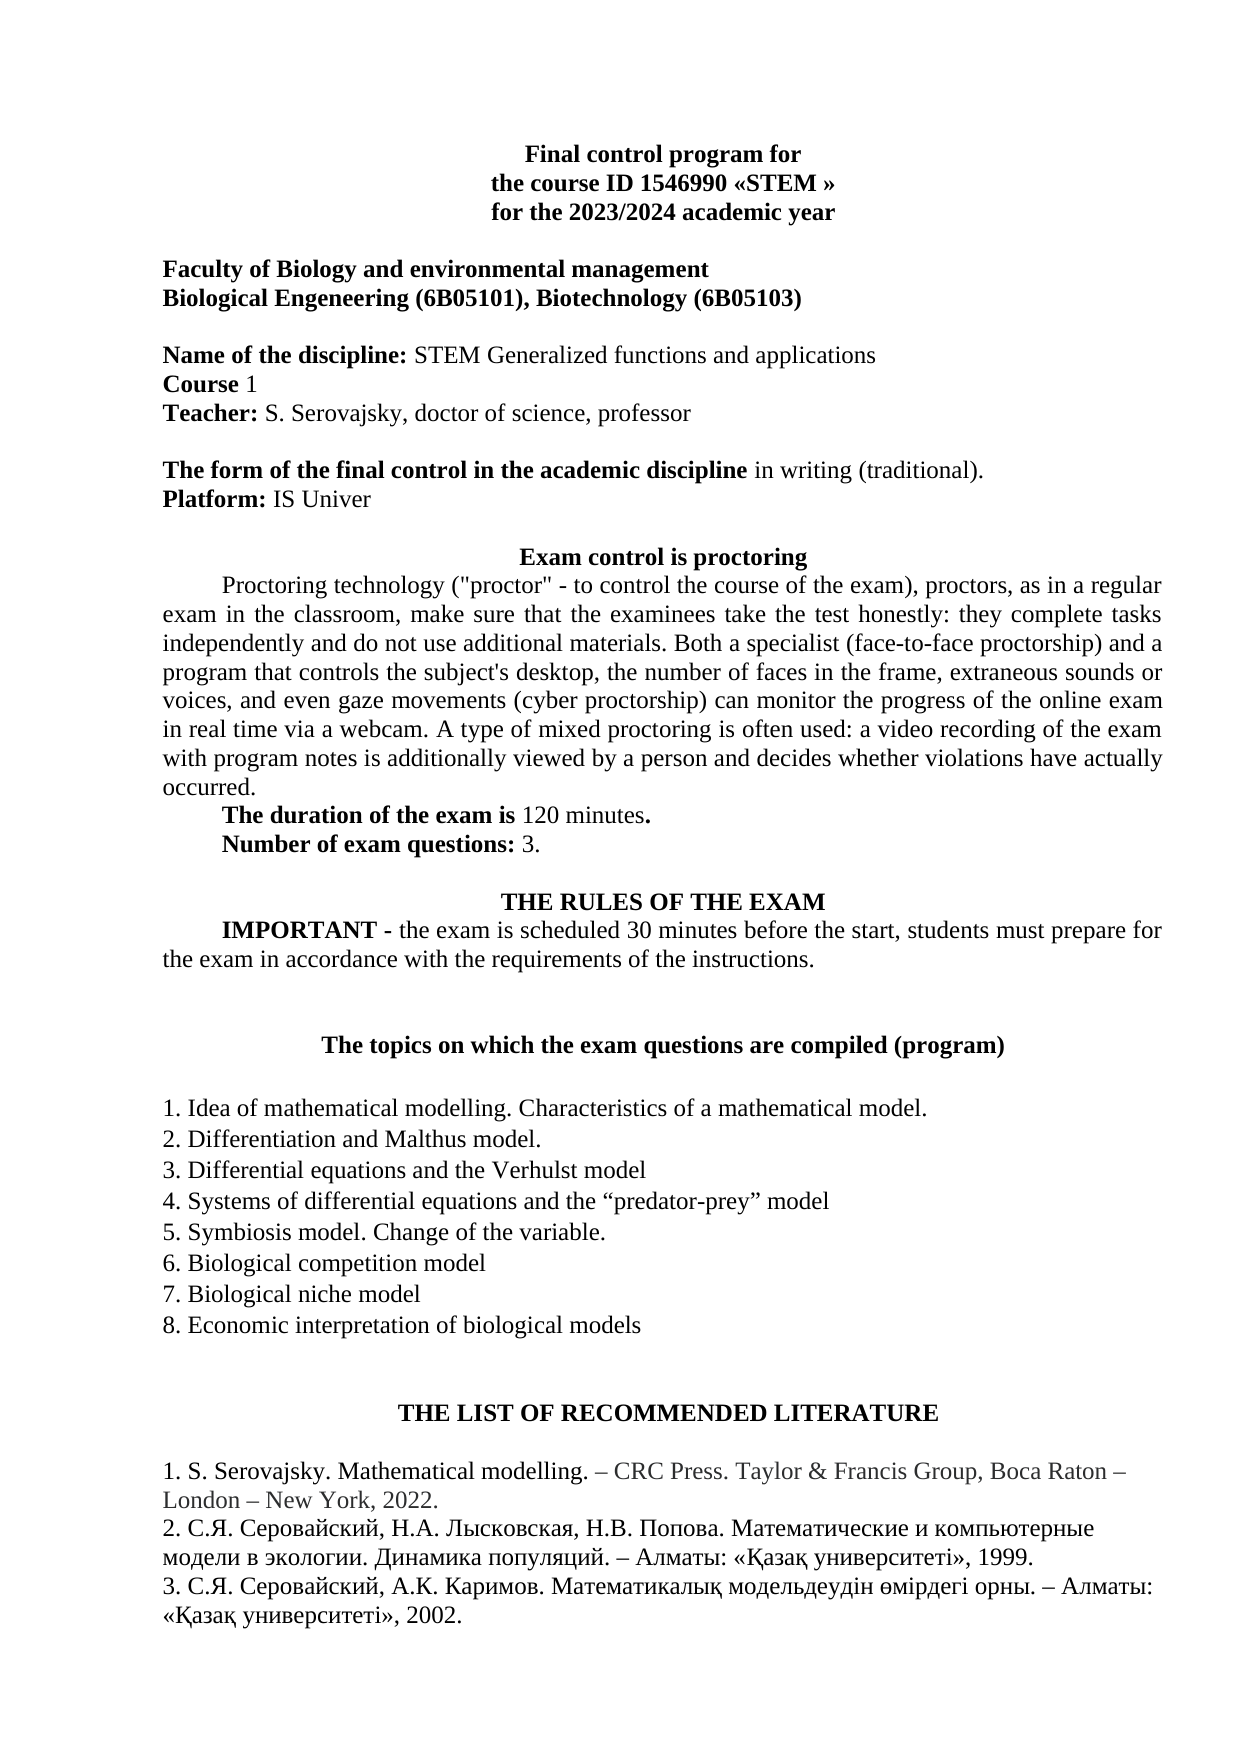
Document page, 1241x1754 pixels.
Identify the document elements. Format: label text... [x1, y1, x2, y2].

text 3. С.Я. Серовайский, А.К. Каримов. Математикалық модельдеудiн өмiрдегi орны. – Алматы: «Қазақ университетi», 2002. [162, 1571, 1164, 1628]
text 6. Biological competition model [162, 1248, 1164, 1277]
text Biological Engeneering (6B05101), Biotechnology (6B05103) [162, 283, 1164, 312]
text 2. Differentiation and Malthus model. [162, 1124, 1164, 1152]
text Platform: IS Univer [162, 484, 1164, 513]
text Faculty of Biology and environmental management [162, 254, 1164, 283]
text Proctoring technology ("proctor" - to control the course of the exam), proctors, as in a regular exam in the classroom, make sure that the examinees take the test honestly: they complete tasks independently and do not use additional materials. Both a specialist (face-to-face proctorship) and a program that controls the subject's desktop, the number of faces in the frame, extraneous sounds or voices, and even gaze movements (cyber proctorship) can monitor the progress of the online exam in real time via a webcam. A type of mixed proctoring is often used: a video recording of the exam with program notes is additionally viewed by a person and decides whether violations have actually occurred. [162, 570, 1164, 800]
text 3. Differential equations and the Verhulst model [162, 1155, 1164, 1183]
text The form of the final control in the academic discipline in writing (traditional). [162, 455, 1164, 484]
text The topics on which the exam questions are compiled (program) [162, 1030, 1164, 1059]
text Course 1 [162, 369, 1164, 398]
text 1. Idea of mathematical modelling. Characteristics of a mathematical model. [162, 1093, 1164, 1121]
text for the 2023/2024 academic year [162, 197, 1164, 225]
text The duration of the exam is 120 minutes. [162, 800, 1164, 829]
text Final control program for [162, 139, 1164, 168]
text Number of exam questions: 3. [162, 829, 1164, 858]
text 4. Systems of differential equations and the “predator-prey” model [162, 1186, 1164, 1214]
text the course ID 1546990 «STEM » [162, 168, 1164, 197]
text 2. С.Я. Серовайский, Н.А. Лысковская, Н.В. Попова. Математические и компьютерные модели в экологии. Динамика популяций. – Алматы: «Қазақ университетi», 1999. [162, 1513, 1164, 1571]
text THE LIST OF RECOMMENDED LITERATURE [173, 1398, 1164, 1427]
text IMPORTANT - the exam is scheduled 30 minutes before the start, students must prepare for the exam in accordance with the requirements of the instructions. [162, 915, 1164, 973]
text Exam control is proctoring [162, 542, 1164, 570]
text Teacher: S. Serovajsky, doctor of science, professor [162, 398, 1164, 427]
text 8. Economic interpretation of biological models [162, 1310, 1164, 1339]
text Name of the discipline: STEM Generalized functions and applications [162, 340, 1164, 369]
text 5. Symbiosis model. Change of the variable. [162, 1217, 1164, 1246]
text THE RULES OF THE EXAM [162, 887, 1164, 915]
text 1. S. Serovajsky. Mathematical modelling. – CRC Press. Taylor & Francis Group, Boca Raton – London – New York, 2022. [162, 1456, 1164, 1513]
text 7. Biological niche model [162, 1279, 1164, 1308]
